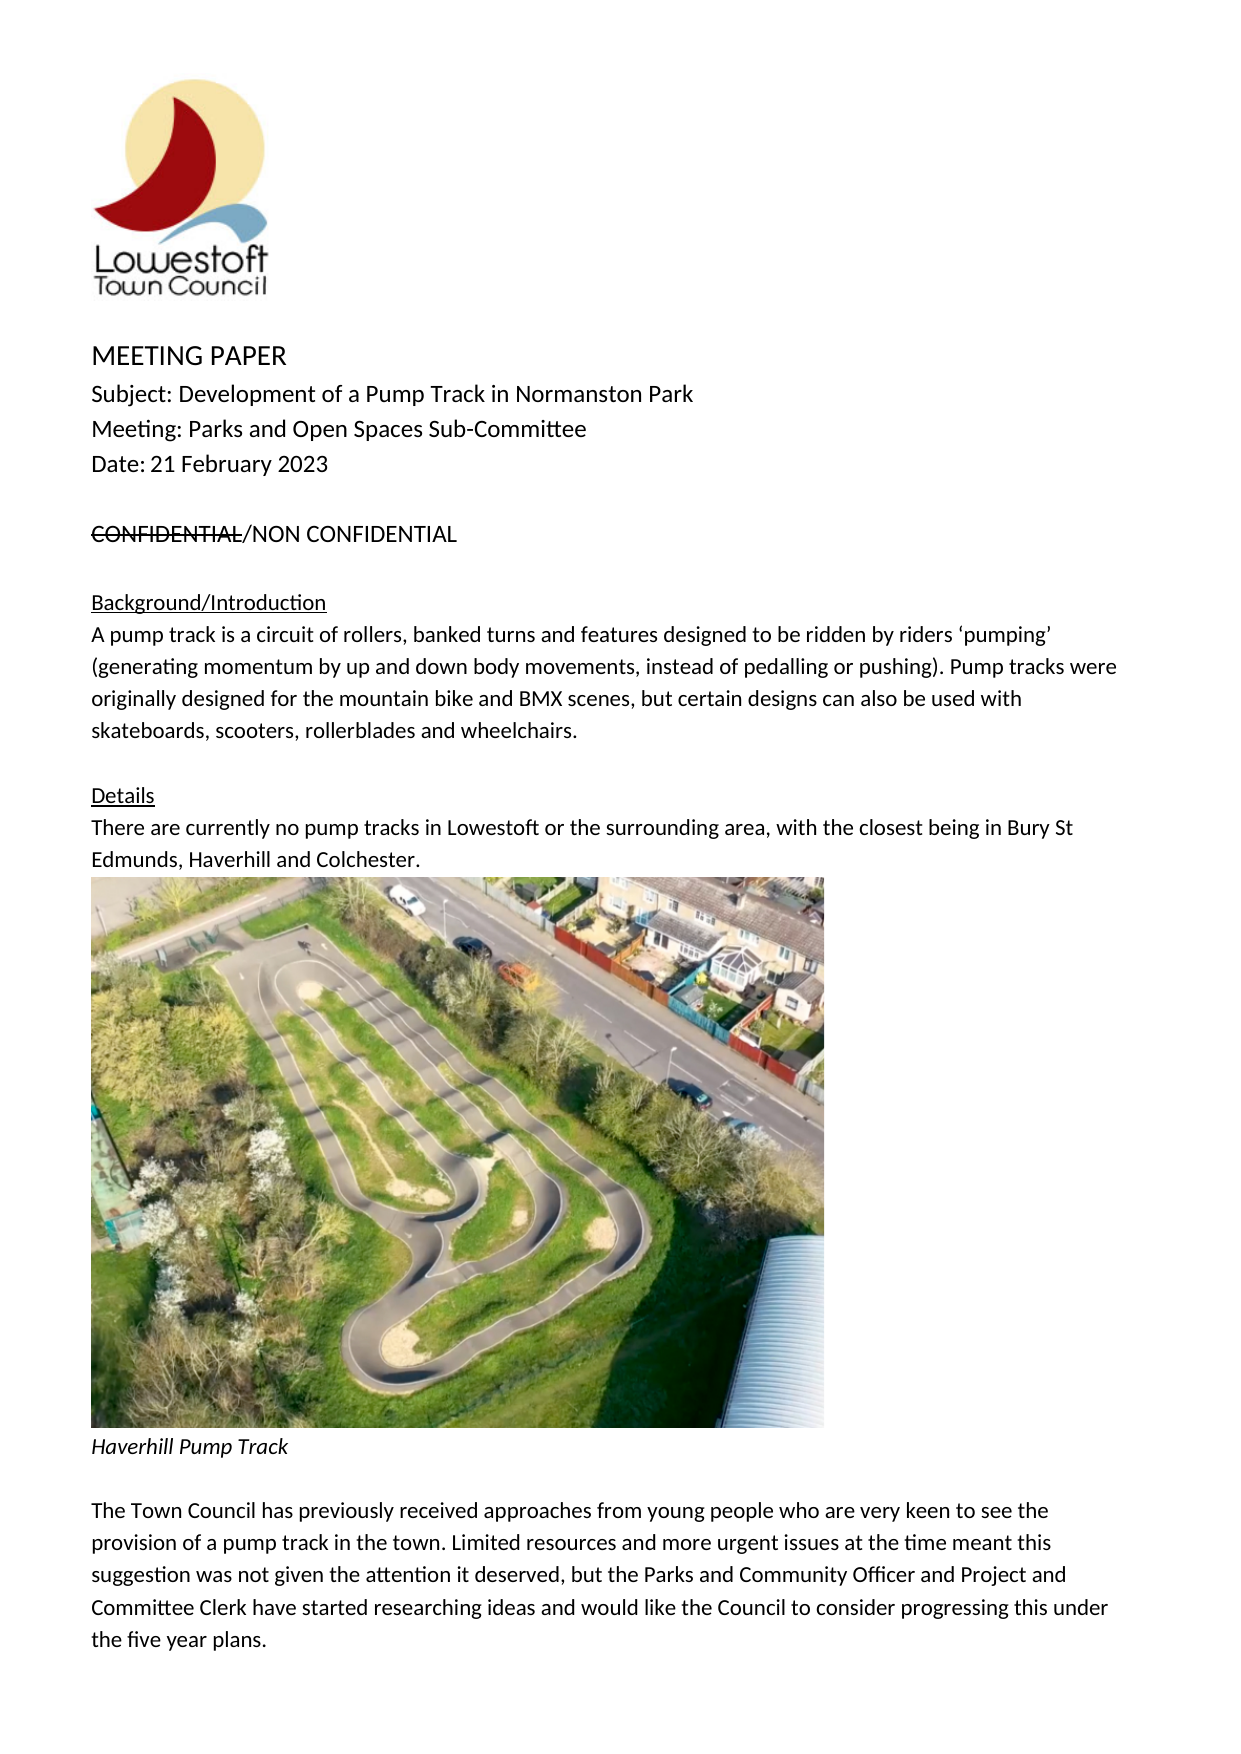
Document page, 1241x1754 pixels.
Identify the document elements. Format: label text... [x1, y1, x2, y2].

picture [91, 877, 825, 1428]
list The Town Council has previously received approaches from young people who are very keen to see the provision of a pump track in the town. Limited resources and more urgent issues at the time meant this suggestion was not given the attention it deserved, but the Parks and Community Officer and Project and Committee Clerk have started researching ideas and would like the Council to consider progressing this under the five year plans. [91, 1496, 1137, 1653]
list Background/Introduction [91, 588, 1137, 616]
list MEETING PAPER [91, 337, 1137, 373]
list Haverhill Pump Track [91, 1432, 1137, 1460]
list Date: 21 February 2023 [91, 448, 1137, 478]
list Subject: Development of a Pump Track in Normanston Park [91, 378, 1137, 408]
list There are currently no pump tracks in Lowestoft or the surrounding area, with the closest being in Bury St Edmunds, Haverhill and Colchester. [91, 813, 1137, 873]
list A pump track is a circuit of rollers, banked turns and features designed to be ridden by riders ‘pumping’ (generating momentum by up and down body movements, instead of pedalling or pushing). Pump tracks were originally designed for the mountain bike and BMX scenes, but certain designs can also be used with skateboards, scooters, rollerblades and wheelchairs. [91, 620, 1137, 745]
list Meeting: Parks and Open Spaces Sub-Committee [91, 413, 1137, 443]
list Details [91, 781, 1137, 809]
list CONFIDENTIAL/NON CONFIDENTIAL [91, 518, 1137, 548]
picture [91, 73, 279, 301]
